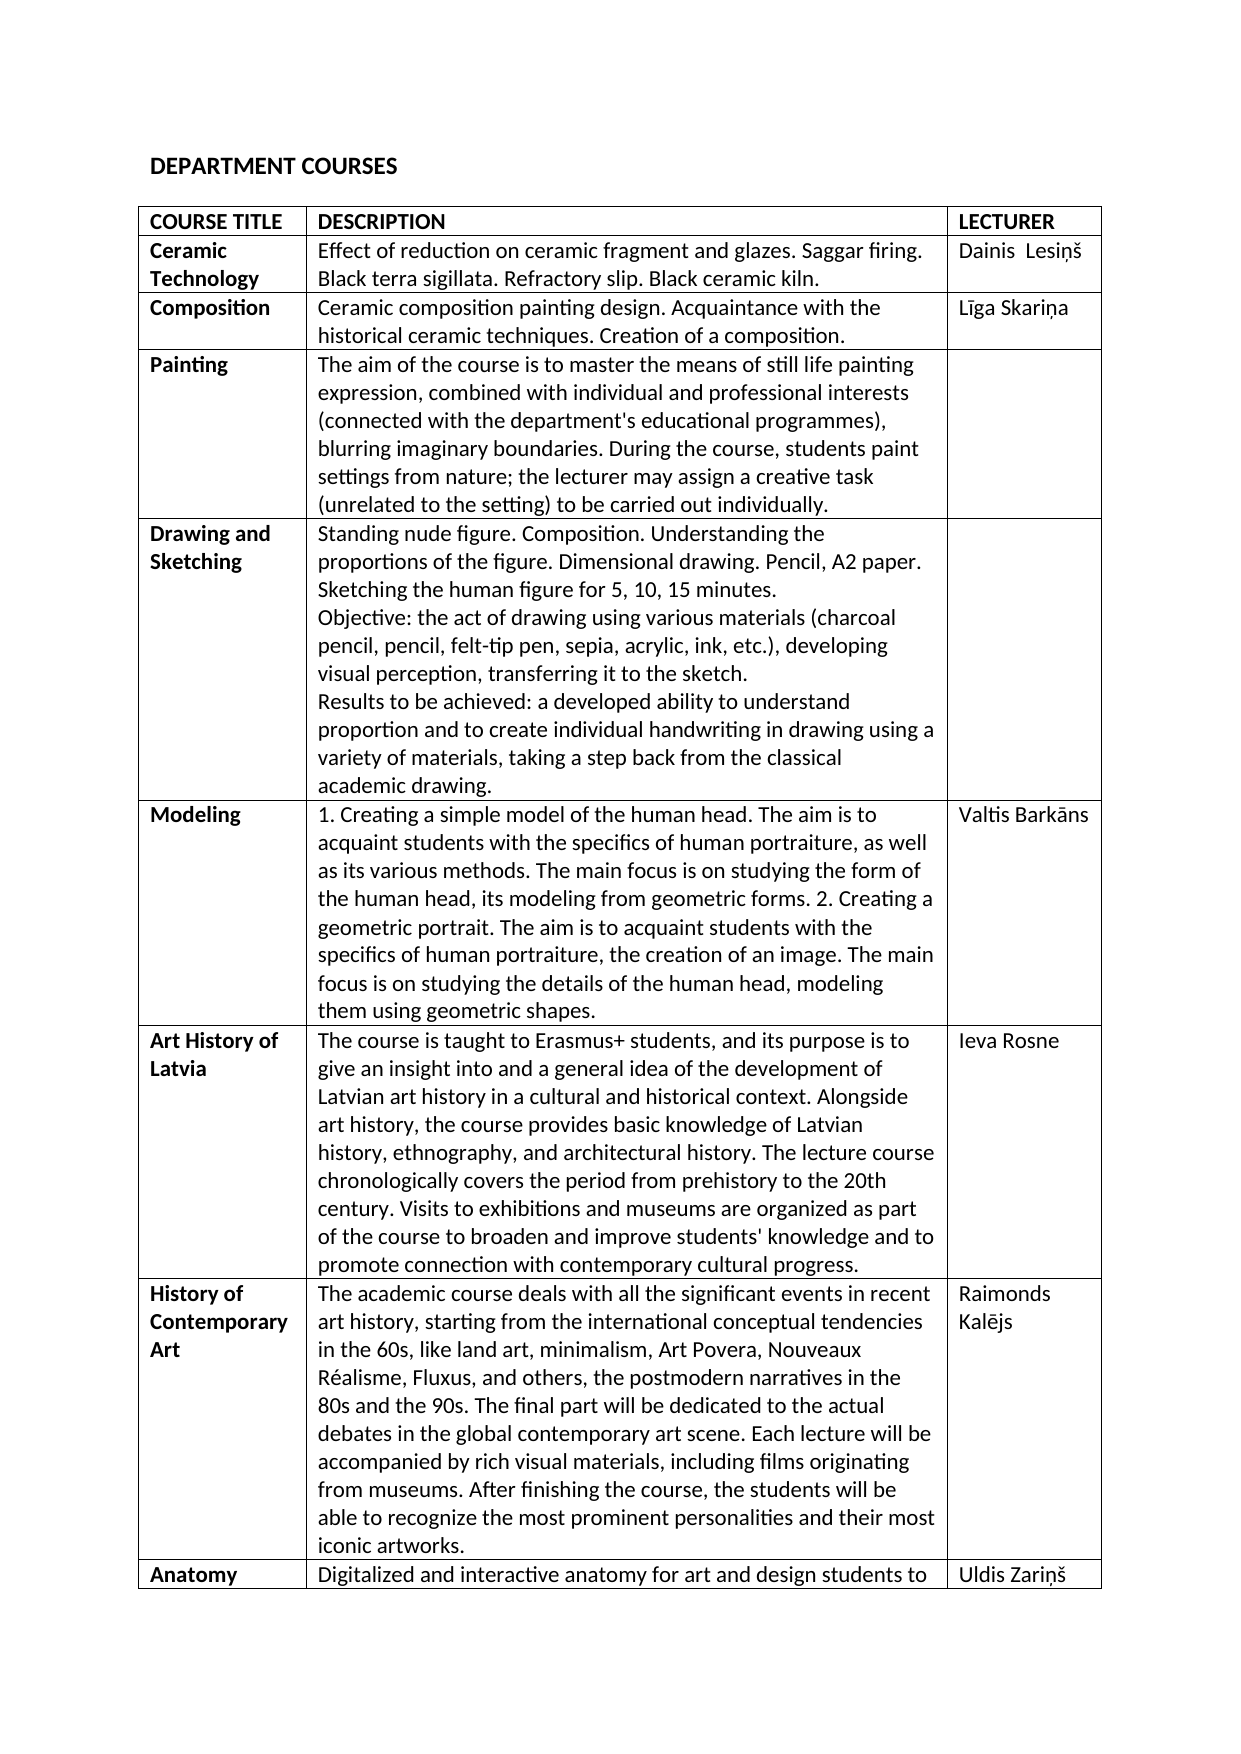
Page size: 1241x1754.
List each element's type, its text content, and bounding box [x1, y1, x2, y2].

table_cell Drawing and Sketching [139, 519, 306, 799]
table_cell [948, 350, 1101, 518]
table_header LECTURER [948, 207, 1101, 235]
table_cell Standing nude figure. Composition. Understanding the proportions of the figure. Dimensional drawing. Pencil, A2 paper. Sketching the human figure for 5, 10, 15 minutes. Objective: the act of drawing using various materials (charcoal pencil, pencil, felt-tip pen, sepia, acrylic, ink, etc.), developing visual perception, transferring it to the sketch. Results to be achieved: a developed ability to understand proportion and to create individual handwriting in drawing using a variety of materials, taking a step back from the classical academic drawing. [307, 519, 947, 799]
table_cell Anatomy [139, 1560, 306, 1588]
table_cell History of Contemporary Art [139, 1279, 306, 1559]
text DEPARTMENT COURSES [150, 150, 1090, 181]
table_cell Līga Skariņa [948, 293, 1101, 349]
table_cell Effect of reduction on ceramic fragment and glazes. Saggar firing. Black terra sigillata. Refractory slip. Black ceramic kiln. [307, 236, 947, 292]
table_cell The academic course deals with all the significant events in recent art history, starting from the international conceptual tendencies in the 60s, like land art, minimalism, Art Povera, Nouveaux Réalisme, Fluxus, and others, the postmodern narratives in the 80s and the 90s. The final part will be dedicated to the actual debates in the global contemporary art scene. Each lecture will be accompanied by rich visual materials, including films originating from museums. After finishing the course, the students will be able to recognize the most prominent personalities and their most iconic artworks. [307, 1279, 947, 1559]
table_header DESCRIPTION [307, 207, 947, 235]
table_cell Modeling [139, 801, 306, 1025]
table_cell 1. Creating a simple model of the human head. The aim is to acquaint students with the specifics of human portraiture, as well as its various methods. The main focus is on studying the form of the human head, its modeling from geometric forms. 2. Creating a geometric portrait. The aim is to acquaint students with the specifics of human portraiture, the creation of an image. The main focus is on studying the details of the human head, modeling them using geometric shapes. [307, 801, 947, 1025]
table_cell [307, 1560, 947, 1588]
table_cell [948, 519, 1101, 799]
table_cell Ceramic composition painting design. Acquaintance with the historical ceramic techniques. Creation of a composition. [307, 293, 947, 349]
table_cell Dainis Lesiņš [948, 236, 1101, 292]
table_cell The aim of the course is to master the means of still life painting expression, combined with individual and professional interests (connected with the department's educational programmes), blurring imaginary boundaries. During the course, students paint settings from nature; the lecturer may assign a creative task (unrelated to the setting) to be carried out individually. [307, 350, 947, 518]
table_cell Raimonds Kalējs [948, 1279, 1101, 1559]
table_cell Ceramic Technology [139, 236, 306, 292]
table_cell The course is taught to Erasmus+ students, and its purpose is to give an insight into and a general idea of the development of Latvian art history in a cultural and historical context. Alongside art history, the course provides basic knowledge of Latvian history, ethnography, and architectural history. The lecture course chronologically covers the period from prehistory to the 20th century. Visits to exhibitions and museums are organized as part of the course to broaden and improve students' knowledge and to promote connection with contemporary cultural progress. [307, 1026, 947, 1278]
table_cell Composition [139, 293, 306, 349]
table_header COURSE TITLE [139, 207, 306, 235]
table_cell Valtis Barkāns [948, 801, 1101, 1025]
table_cell Uldis Zariņš [948, 1560, 1101, 1588]
table_cell Painting [139, 350, 306, 518]
table_cell Art History of Latvia [139, 1026, 306, 1278]
table_cell Ieva Rosne [948, 1026, 1101, 1278]
